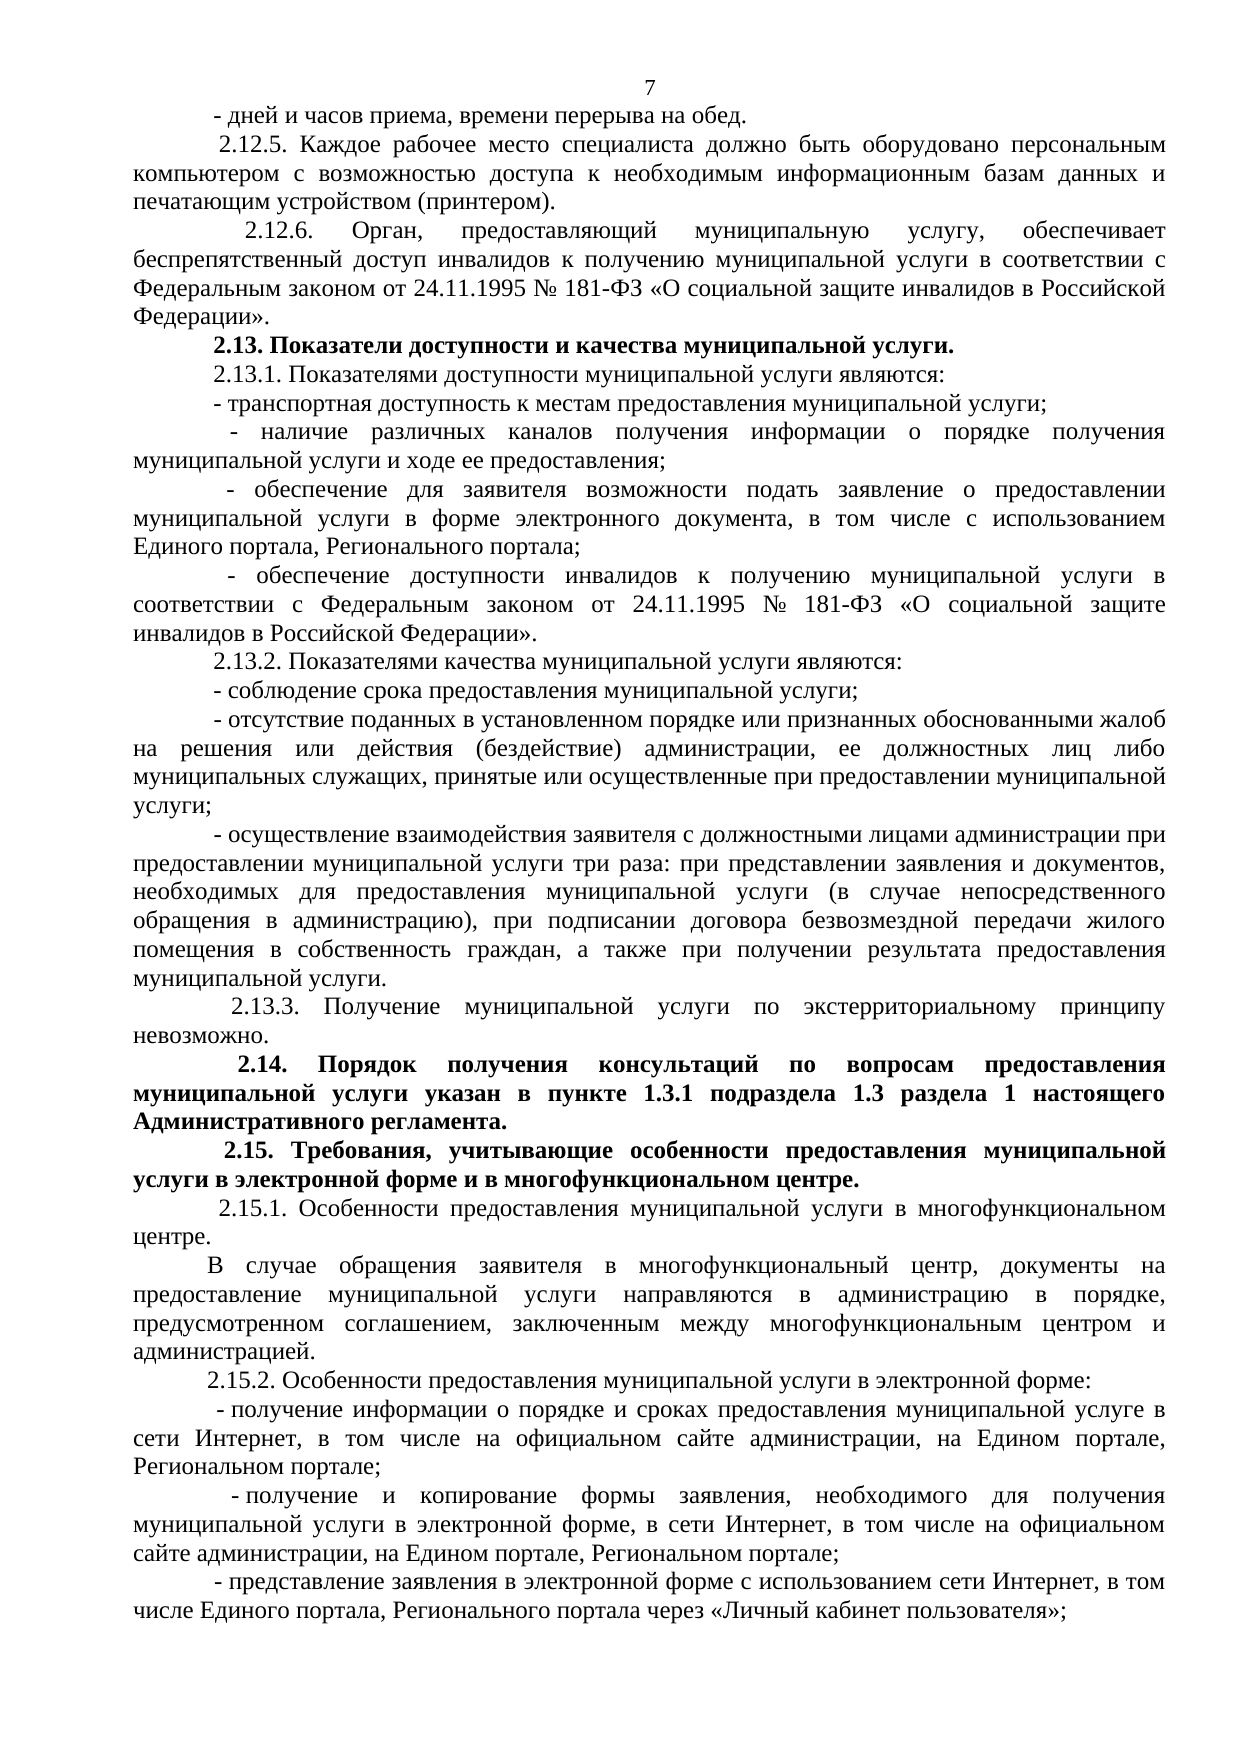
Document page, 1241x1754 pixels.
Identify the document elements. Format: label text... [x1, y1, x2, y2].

text - получение и копирование формы заявления, необходимого для получения муниципальной услуги в электронной форме, в сети Интернет, в том числе на официальном сайте администрации, на Едином портале, Региональном портале; [133, 1480, 1167, 1566]
text 2.12.5. Каждое рабочее место специалиста должно быть оборудовано персональным компьютером с возможностью доступа к необходимым информационным базам данных и печатающим устройством (принтером). [133, 129, 1167, 215]
text 2.13. Показатели доступности и качества муниципальной услуги. [133, 330, 1167, 359]
text - представление заявления в электронной форме с использованием сети Интернет, в том числе Единого портала, Регионального портала через «Личный кабинет пользователя»; [133, 1566, 1167, 1624]
text - транспортная доступность к местам предоставления муниципальной услуги; [133, 388, 1167, 416]
text 2.15.1. Особенности предоставления муниципальной услуги в многофункциональном центре. [133, 1193, 1167, 1250]
text - соблюдение срока предоставления муниципальной услуги; [133, 675, 1167, 704]
text 2.15. Требования, учитывающие особенности предоставления муниципальной услуги в электронной форме и в многофункциональном центре. [133, 1135, 1167, 1193]
text - получение информации о порядке и сроках предоставления муниципальной услуге в сети Интернет, в том числе на официальном сайте администрации, на Едином портале, Региональном портале; [133, 1394, 1167, 1480]
text 2.13.1. Показателями доступности муниципальной услуги являются: [133, 359, 1167, 388]
text - осуществление взаимодействия заявителя с должностными лицами администрации при предоставлении муниципальной услуги три раза: при представлении заявления и документов, необходимых для предоставления муниципальной услуги (в случае непосредственного обращения в администрацию), при подписании договора безвозмездной передачи жилого помещения в собственность граждан, а также при получении результата предоставления муниципальной услуги. [133, 819, 1167, 991]
text - дней и часов приема, времени перерыва на обед. [133, 100, 1167, 129]
text В случае обращения заявителя в многофункциональный центр, документы на предоставление муниципальной услуги направляются в администрацию в порядке, предусмотренном соглашением, заключенным между многофункциональным центром и администрацией. [133, 1250, 1167, 1365]
text 2.13.3. Получение муниципальной услуги по экстерриториальному принципу невозможно. [133, 991, 1167, 1049]
text - наличие различных каналов получения информации о порядке получения муниципальной услуги и ходе ее предоставления; [133, 416, 1167, 474]
text - отсутствие поданных в установленном порядке или признанных обоснованными жалоб на решения или действия (бездействие) администрации, ее должностных лиц либо муниципальных служащих, принятые или осуществленные при предоставлении муниципальной услуги; [133, 704, 1167, 819]
text 2.12.6. Орган, предоставляющий муниципальную услугу, обеспечивает беспрепятственный доступ инвалидов к получению муниципальной услуги в соответствии с Федеральным законом от 24.11.1995 № 181-ФЗ «О социальной защите инвалидов в Российской Федерации». [133, 215, 1167, 330]
text 2.15.2. Особенности предоставления муниципальной услуги в электронной форме: [133, 1365, 1167, 1394]
text - обеспечение доступности инвалидов к получению муниципальной услуги в соответствии с Федеральным законом от 24.11.1995 № 181-ФЗ «О социальной защите инвалидов в Российской Федерации». [133, 560, 1167, 646]
text - обеспечение для заявителя возможности подать заявление о предоставлении муниципальной услуги в форме электронного документа, в том числе с использованием Единого портала, Регионального портала; [133, 474, 1167, 560]
text 2.14. Порядок получения консультаций по вопросам предоставления муниципальной услуги указан в пункте 1.3.1 подраздела 1.3 раздела 1 настоящего Административного регламента. [133, 1049, 1167, 1135]
text 2.13.2. Показателями качества муниципальной услуги являются: [133, 646, 1167, 675]
